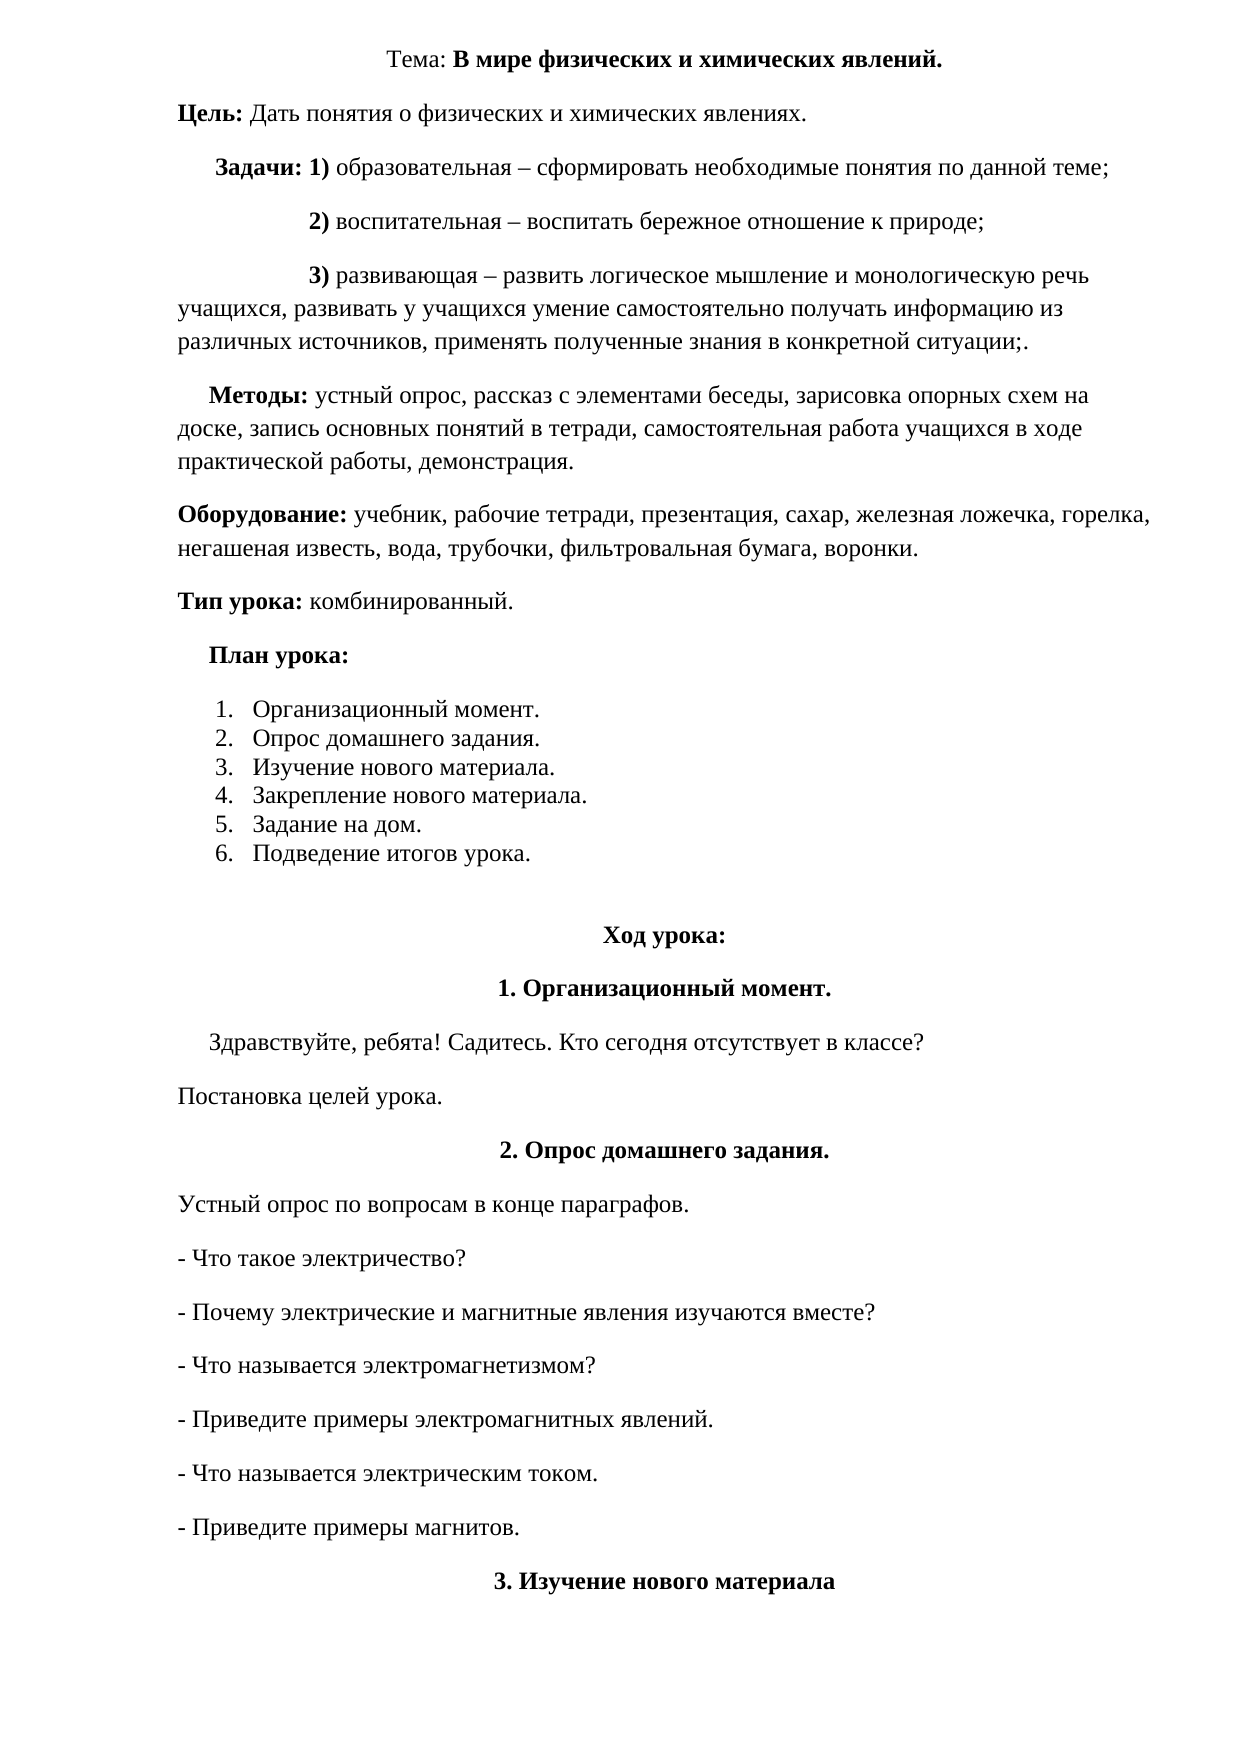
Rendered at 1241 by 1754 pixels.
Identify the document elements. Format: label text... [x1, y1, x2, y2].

text Цель: Дать понятия о физических и химических явлениях. [177, 98, 1152, 127]
text 2. Опрос домашнего задания. [177, 1135, 1152, 1164]
list Изучение нового материала. [215, 752, 1152, 780]
text - Что такое электричество? [177, 1243, 1152, 1272]
list Задание на дом. [215, 809, 1152, 838]
text Здравствуйте, ребята! Садитесь. Кто сегодня отсутствует в классе? [177, 1027, 1152, 1056]
text - Приведите примеры магнитов. [177, 1512, 1152, 1541]
text 2) воспитательная – воспитать бережное отношение к природе; [177, 206, 1152, 235]
text Методы: устный опрос, рассказ с элементами беседы, зарисовка опорных схем на доске, запись основных понятий в тетради, самостоятельная работа учащихся в ходе практической работы, демонстрация. [177, 380, 1152, 474]
text Тема: В мире физических и химических явлений. [177, 44, 1152, 73]
text Устный опрос по вопросам в конце параграфов. [177, 1189, 1152, 1218]
text Постановка целей урока. [177, 1081, 1152, 1110]
text 1. Организационный момент. [177, 973, 1152, 1002]
list Организационный момент. [215, 694, 1152, 723]
text - Что называется электромагнетизмом? [177, 1351, 1152, 1379]
list Закрепление нового материала. [215, 780, 1152, 809]
list Подведение итогов урока. [215, 838, 1152, 867]
text Задачи: 1) образовательная – сформировать необходимые понятия по данной теме; [177, 152, 1152, 181]
text 3. Изучение нового материала [177, 1566, 1152, 1595]
list Опрос домашнего задания. [215, 723, 1152, 752]
text - Почему электрические и магнитные явления изучаются вместе? [177, 1297, 1152, 1325]
text Ход урока: [177, 920, 1152, 948]
text Тип урока: комбинированный. [177, 586, 1152, 615]
text Оборудование: учебник, рабочие тетради, презентация, сахар, железная ложечка, горелка, негашеная известь, вода, трубочки, фильтровальная бумага, воронки. [177, 499, 1152, 561]
text - Приведите примеры электромагнитных явлений. [177, 1404, 1152, 1433]
text - Что называется электрическим током. [177, 1458, 1152, 1487]
text 3) развивающая – развить логическое мышление и монологическую речь учащихся, развивать у учащихся умение самостоятельно получать информацию из различных источников, применять полученные знания в конкретной ситуации;. [177, 260, 1152, 354]
text План урока: [177, 640, 1152, 669]
